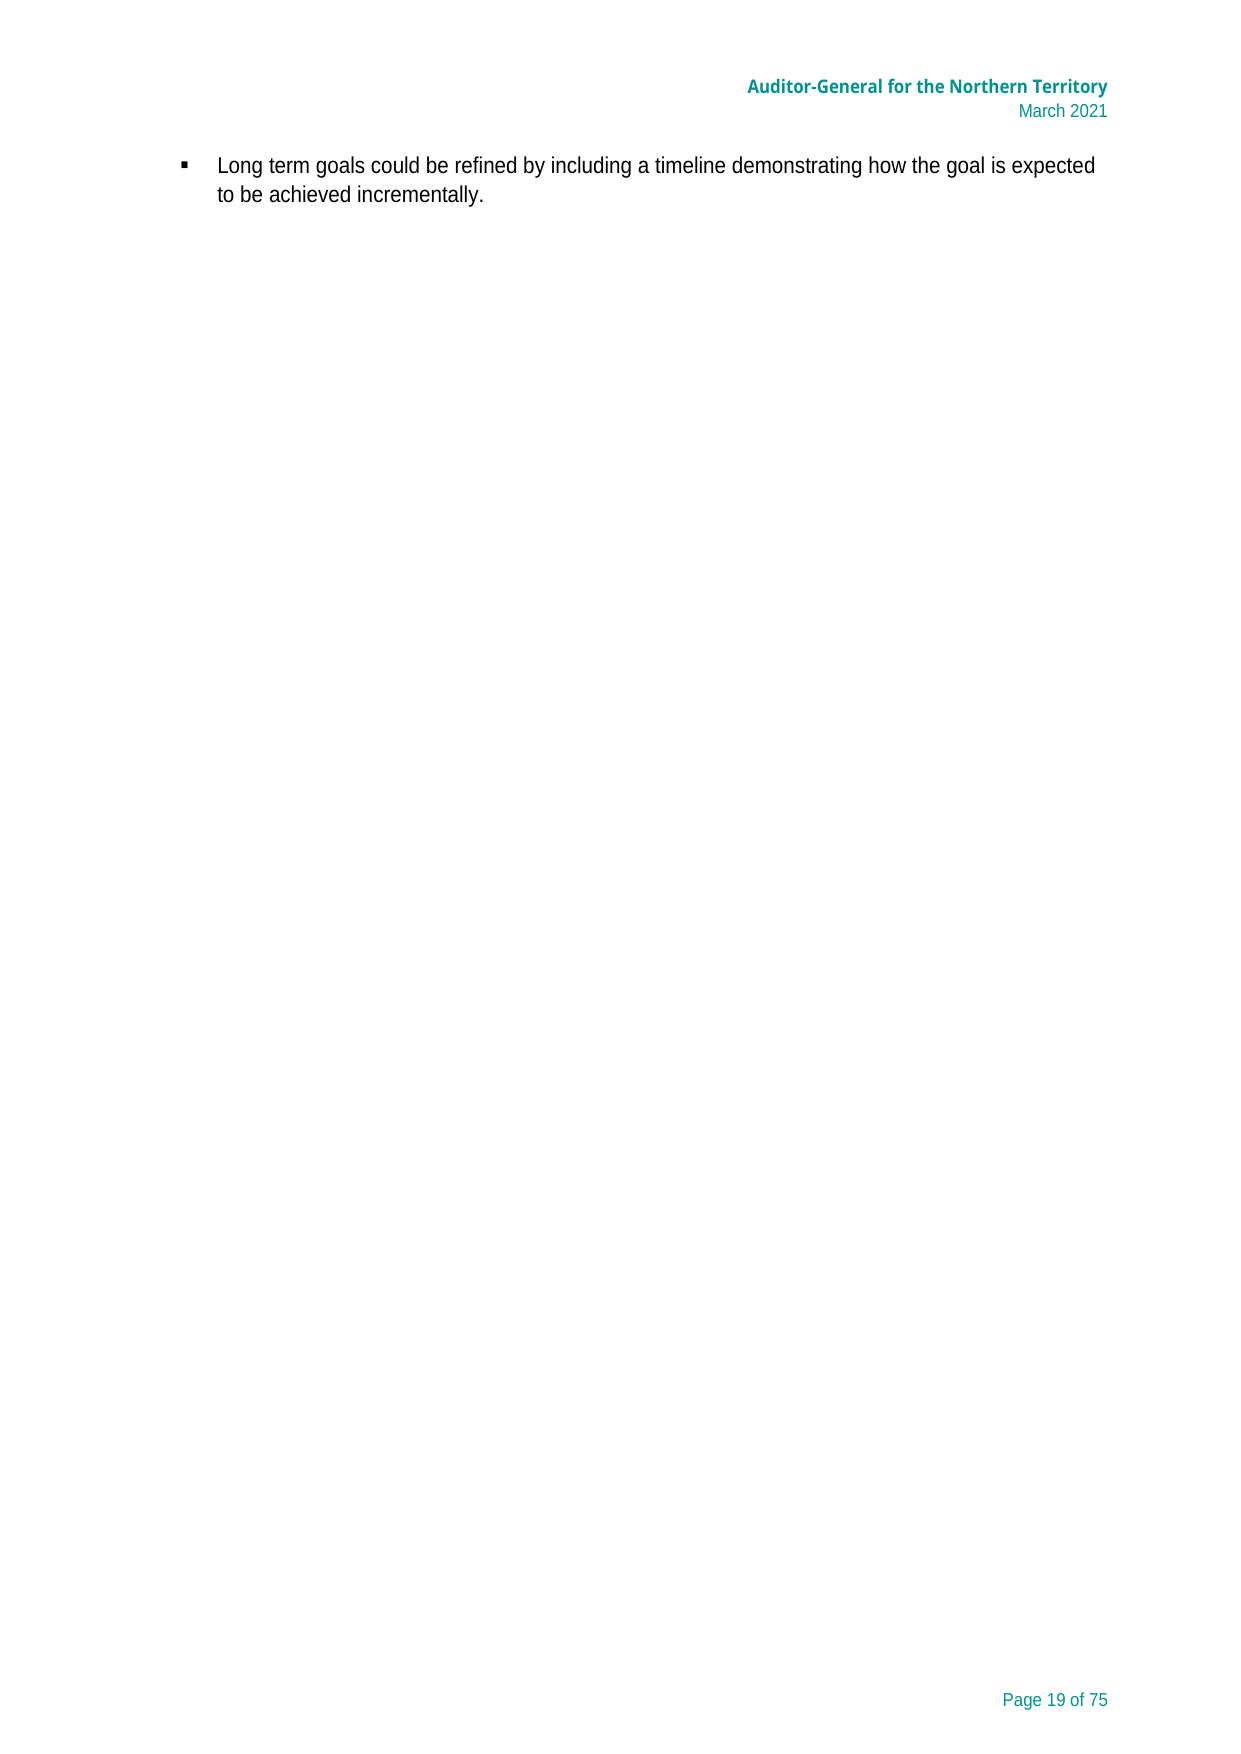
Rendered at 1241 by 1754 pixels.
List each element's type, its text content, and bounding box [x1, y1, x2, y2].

list Long term goals could be refined by including a timeline demonstrating how the goal is expected to be achieved incrementally. [179, 150, 1107, 208]
